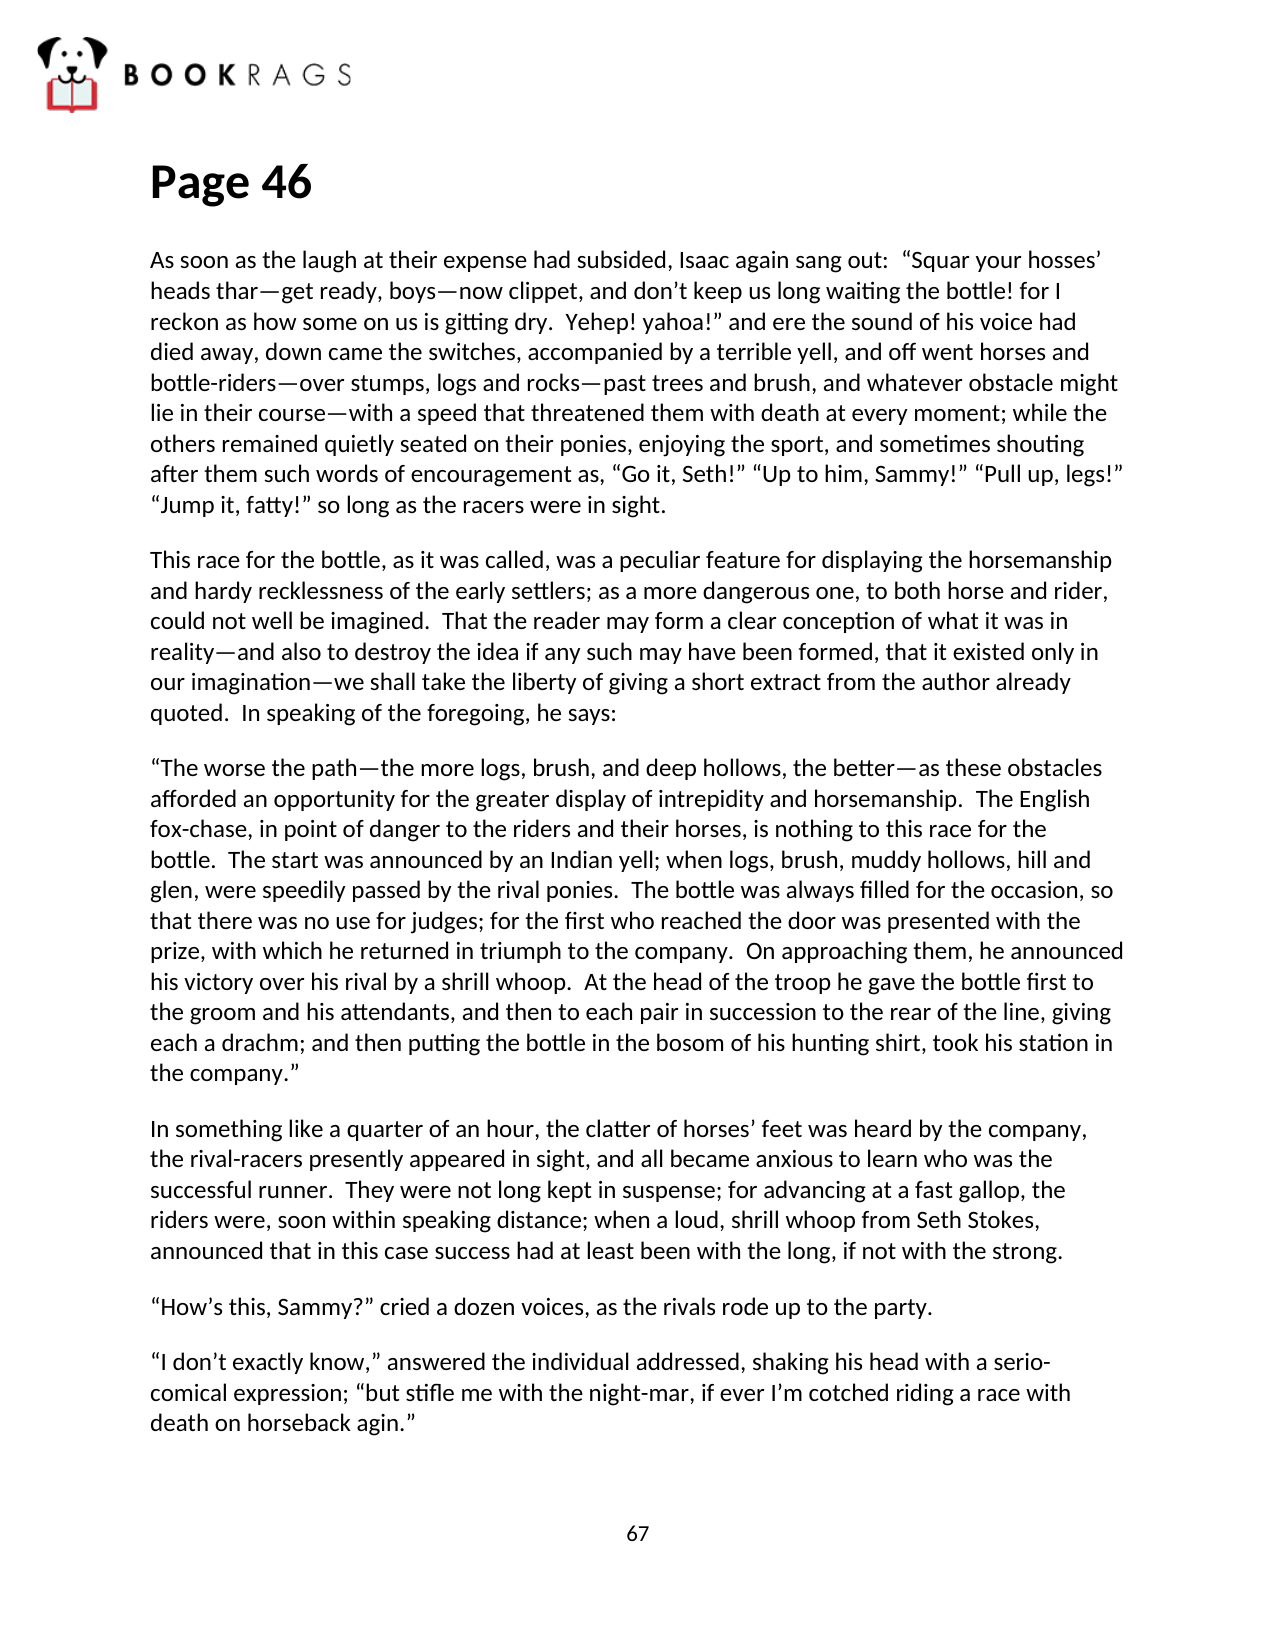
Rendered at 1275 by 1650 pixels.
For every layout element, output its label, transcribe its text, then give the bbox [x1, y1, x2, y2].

text “I don’t exactly know,” answered the individual addressed, shaking his head with a serio-comical expression; “but stifle me with the night-mar, if ever I’m cotched riding a race with death on horseback agin.” [150, 1346, 1125, 1438]
text “The worse the path—­the more logs, brush, and deep hollows, the better—­as these obstacles afforded an opportunity for the greater display of intrepidity and horsemanship. The English fox-chase, in point of danger to the riders and their horses, is nothing to this race for the bottle. The start was announced by an Indian yell; when logs, brush, muddy hollows, hill and glen, were speedily passed by the rival ponies. The bottle was always filled for the occasion, so that there was no use for judges; for the first who reached the door was presented with the prize, with which he returned in triumph to the company. On approaching them, he announced his victory over his rival by a shrill whoop. At the head of the troop he gave the bottle first to the groom and his attendants, and then to each pair in succession to the rear of the line, giving each a drachm; and then putting the bottle in the bosom of his hunting shirt, took his station in the company.” [150, 752, 1125, 1088]
text As soon as the laugh at their expense had subsided, Isaac again sang out: “Squar your hosses’ heads thar—­get ready, boys—­now clippet, and don’t keep us long waiting the bottle! for I reckon as how some on us is gitting dry. Yehep! yahoa!” and ere the sound of his voice had died away, down came the switches, accompanied by a terrible yell, and off went horses and bottle-riders—­over stumps, logs and rocks—­past trees and brush, and whatever obstacle might lie in their course—­with a speed that threatened them with death at every moment; while the others remained quietly seated on their ponies, enjoying the sport, and sometimes shouting after them such words of encouragement as, “Go it, Seth!” “Up to him, Sammy!” “Pull up, legs!” “Jump it, fatty!” so long as the racers were in sight. [150, 244, 1125, 519]
text “How’s this, Sammy?” cried a dozen voices, as the rivals rode up to the party. [150, 1291, 1125, 1321]
picture [37, 37, 351, 113]
text Page 46 [150, 150, 1125, 211]
text In something like a quarter of an hour, the clatter of horses’ feet was heard by the company, the rival-racers presently appeared in sight, and all became anxious to learn who was the successful runner. They were not long kept in suspense; for advancing at a fast gallop, the riders were, soon within speaking distance; when a loud, shrill whoop from Seth Stokes, announced that in this case success had at least been with the long, if not with the strong. [150, 1113, 1125, 1266]
text This race for the bottle, as it was called, was a peculiar feature for displaying the horsemanship and hardy recklessness of the early settlers; as a more dangerous one, to both horse and rider, could not well be imagined. That the reader may form a clear conception of what it was in reality—­and also to destroy the idea if any such may have been formed, that it existed only in our imagination—­we shall take the liberty of giving a short extract from the author already quoted. In speaking of the foregoing, he says: [150, 544, 1125, 727]
